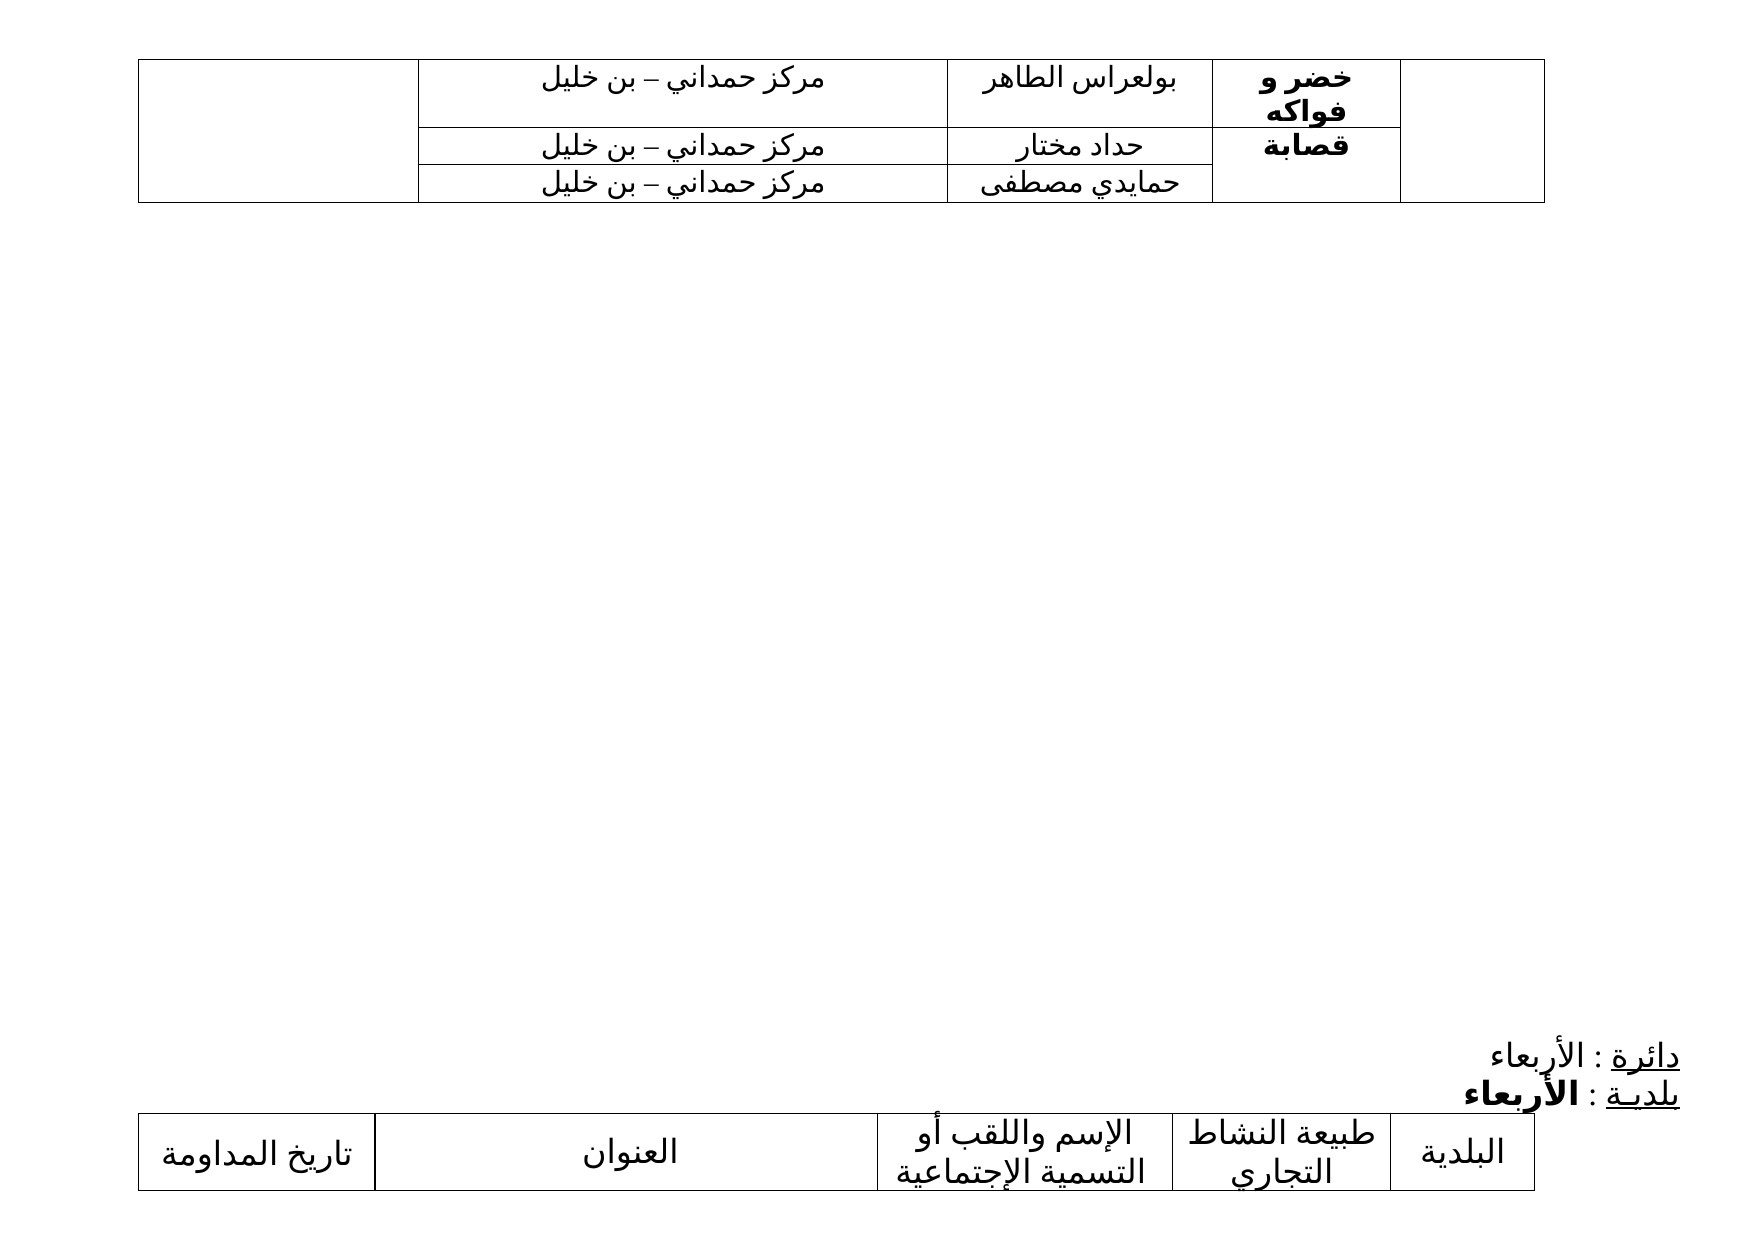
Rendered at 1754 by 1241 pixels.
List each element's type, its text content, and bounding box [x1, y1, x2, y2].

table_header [878, 1114, 1172, 1190]
table_cell قصابة [1213, 128, 1400, 202]
table_cell مركز حمداني – بن خليل [419, 60, 947, 127]
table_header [1173, 1114, 1390, 1190]
table_cell حمايدي مصطفى [948, 165, 1212, 202]
table_header البلدية [1391, 1114, 1534, 1190]
table_cell مركز حمداني – بن خليل [419, 128, 947, 164]
text بلديـة : الأربعاء [150, 1074, 1680, 1113]
table_cell [139, 60, 418, 202]
table_cell مركز حمداني – بن خليل [419, 165, 947, 202]
table_header تاريخ المداومة [139, 1114, 374, 1190]
table_header العنوان [376, 1114, 877, 1190]
table_cell [1401, 60, 1544, 202]
table_cell حداد مختار [948, 128, 1212, 164]
table_cell خضر و فواكه [1213, 60, 1400, 127]
text دائرة : الأربعاء [150, 1036, 1680, 1074]
table_cell بولعراس الطاهر [948, 60, 1212, 127]
